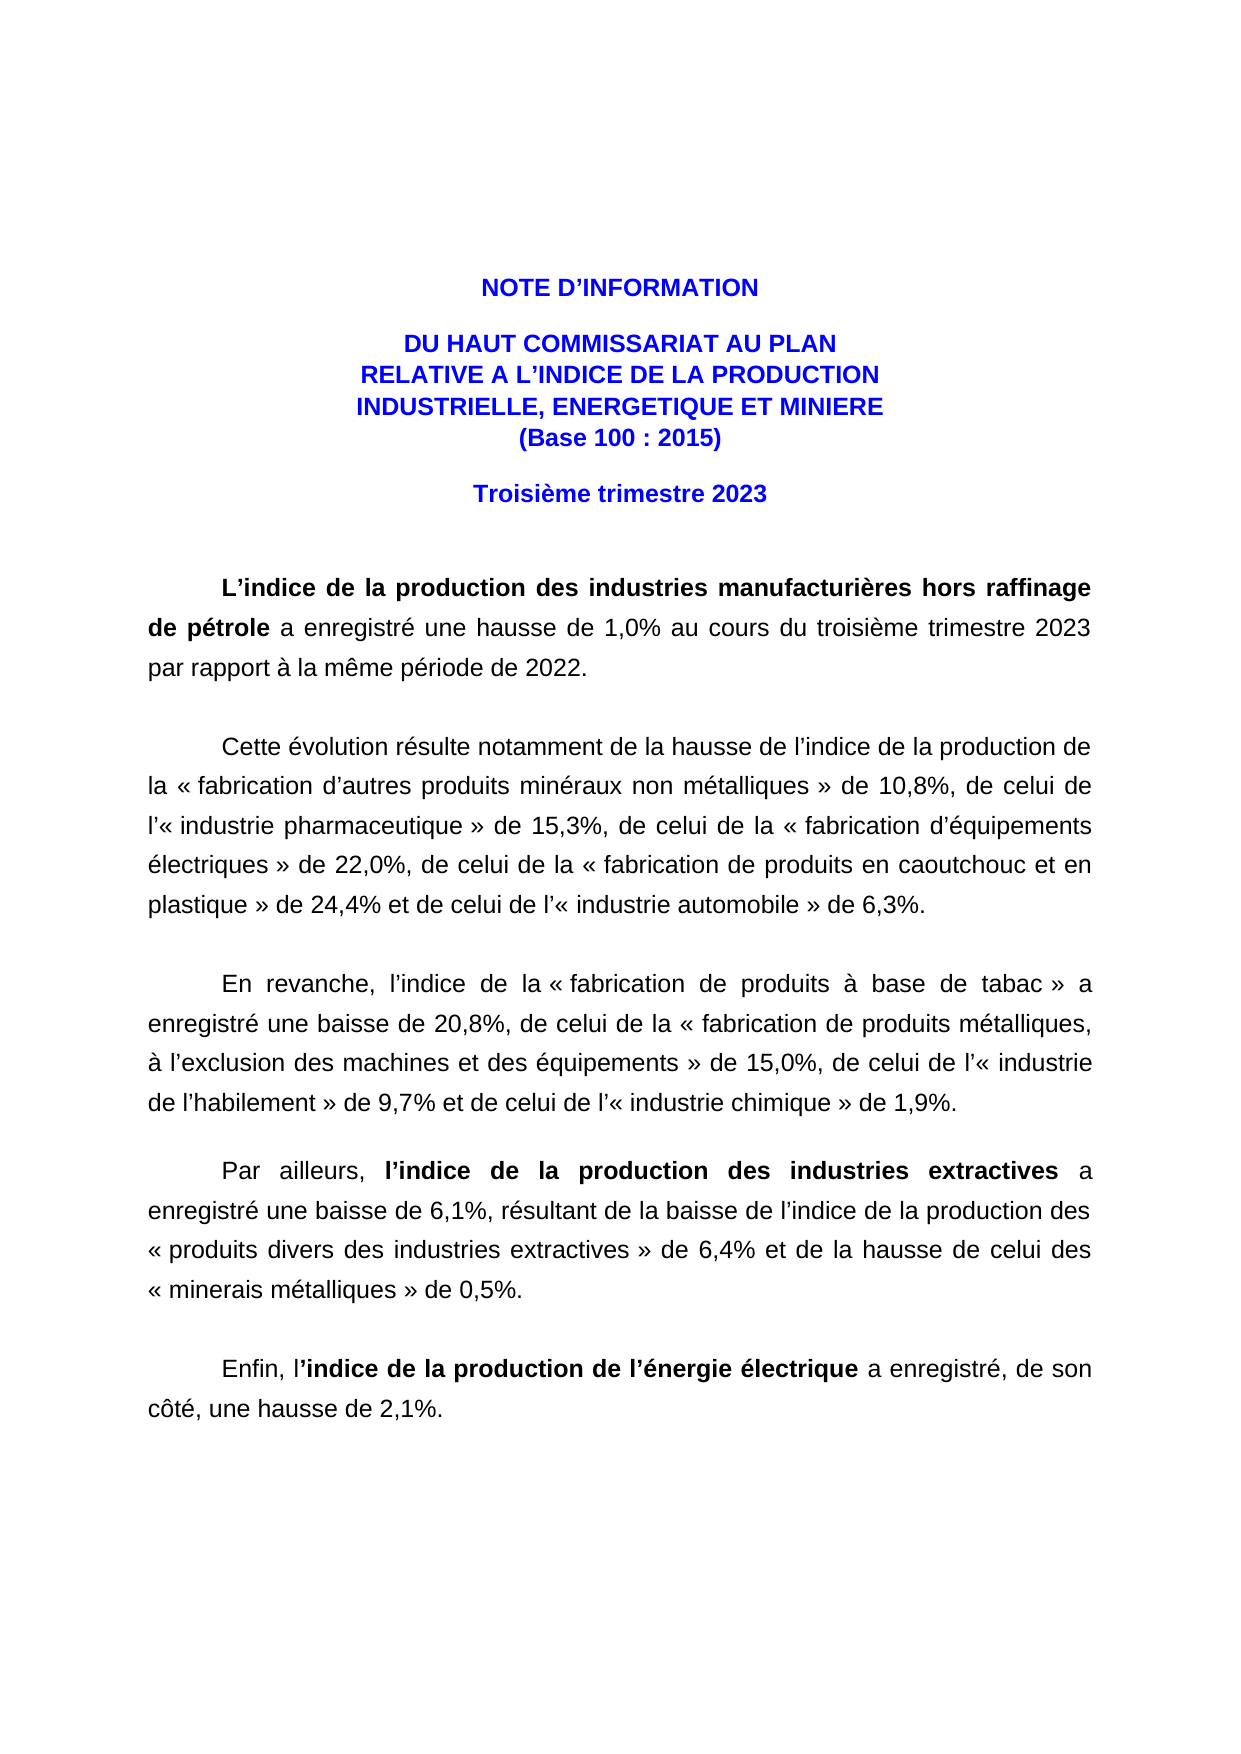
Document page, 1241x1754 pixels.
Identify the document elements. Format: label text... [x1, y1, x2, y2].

text RELATIVE A L’INDICE DE LA PRODUCTION [148, 360, 1092, 389]
text DU HAUT COMMISSARIAT AU PLAN [148, 329, 1092, 358]
text Cette évolution résulte notamment de la hausse de l’indice de la production de la « fabrication d’autres produits minéraux non métalliques » de 10,8%, de celui de l’« industrie pharmaceutique » de 15,3%, de celui de la « fabrication d’équipements électriques » de 22,0%, de celui de la « fabrication de produits en caoutchouc et en plastique » de 24,4% et de celui de l’« industrie automobile » de 6,3%. [148, 723, 1092, 921]
subtitle Troisième trimestre 2023 [148, 479, 1092, 508]
text INDUSTRIELLE, ENERGETIQUE ET MINIERE [148, 391, 1092, 420]
text Par ailleurs, l’indice de la production des industries extractives a enregistré une baisse de 6,1%, résultant de la baisse de l’indice de la production des « produits divers des industries extractives » de 6,4% et de la hausse de celui des « minerais métalliques » de 0,5%. [148, 1148, 1092, 1306]
text L’indice de la production des industries manufacturières hors raffinage de pétrole a enregistré une hausse de 1,0% au cours du troisième trimestre 2023 par rapport à la même période de 2022. [148, 565, 1092, 684]
text (Base 100 : 2015) [148, 423, 1092, 451]
text Enfin, l’indice de la production de l’énergie électrique a enregistré, de son côté, une hausse de 2,1%. [148, 1346, 1092, 1425]
text NOTE D’INFORMATION [148, 273, 1092, 301]
text En revanche, l’indice de la « fabrication de produits à base de tabac » a enregistré une baisse de 20,8%, de celui de la « fabrication de produits métalliques, à l’exclusion des machines et des équipements » de 15,0%, de celui de l’« industrie de l’habilement » de 9,7% et de celui de l’« industrie chimique » de 1,9%. [148, 961, 1092, 1119]
